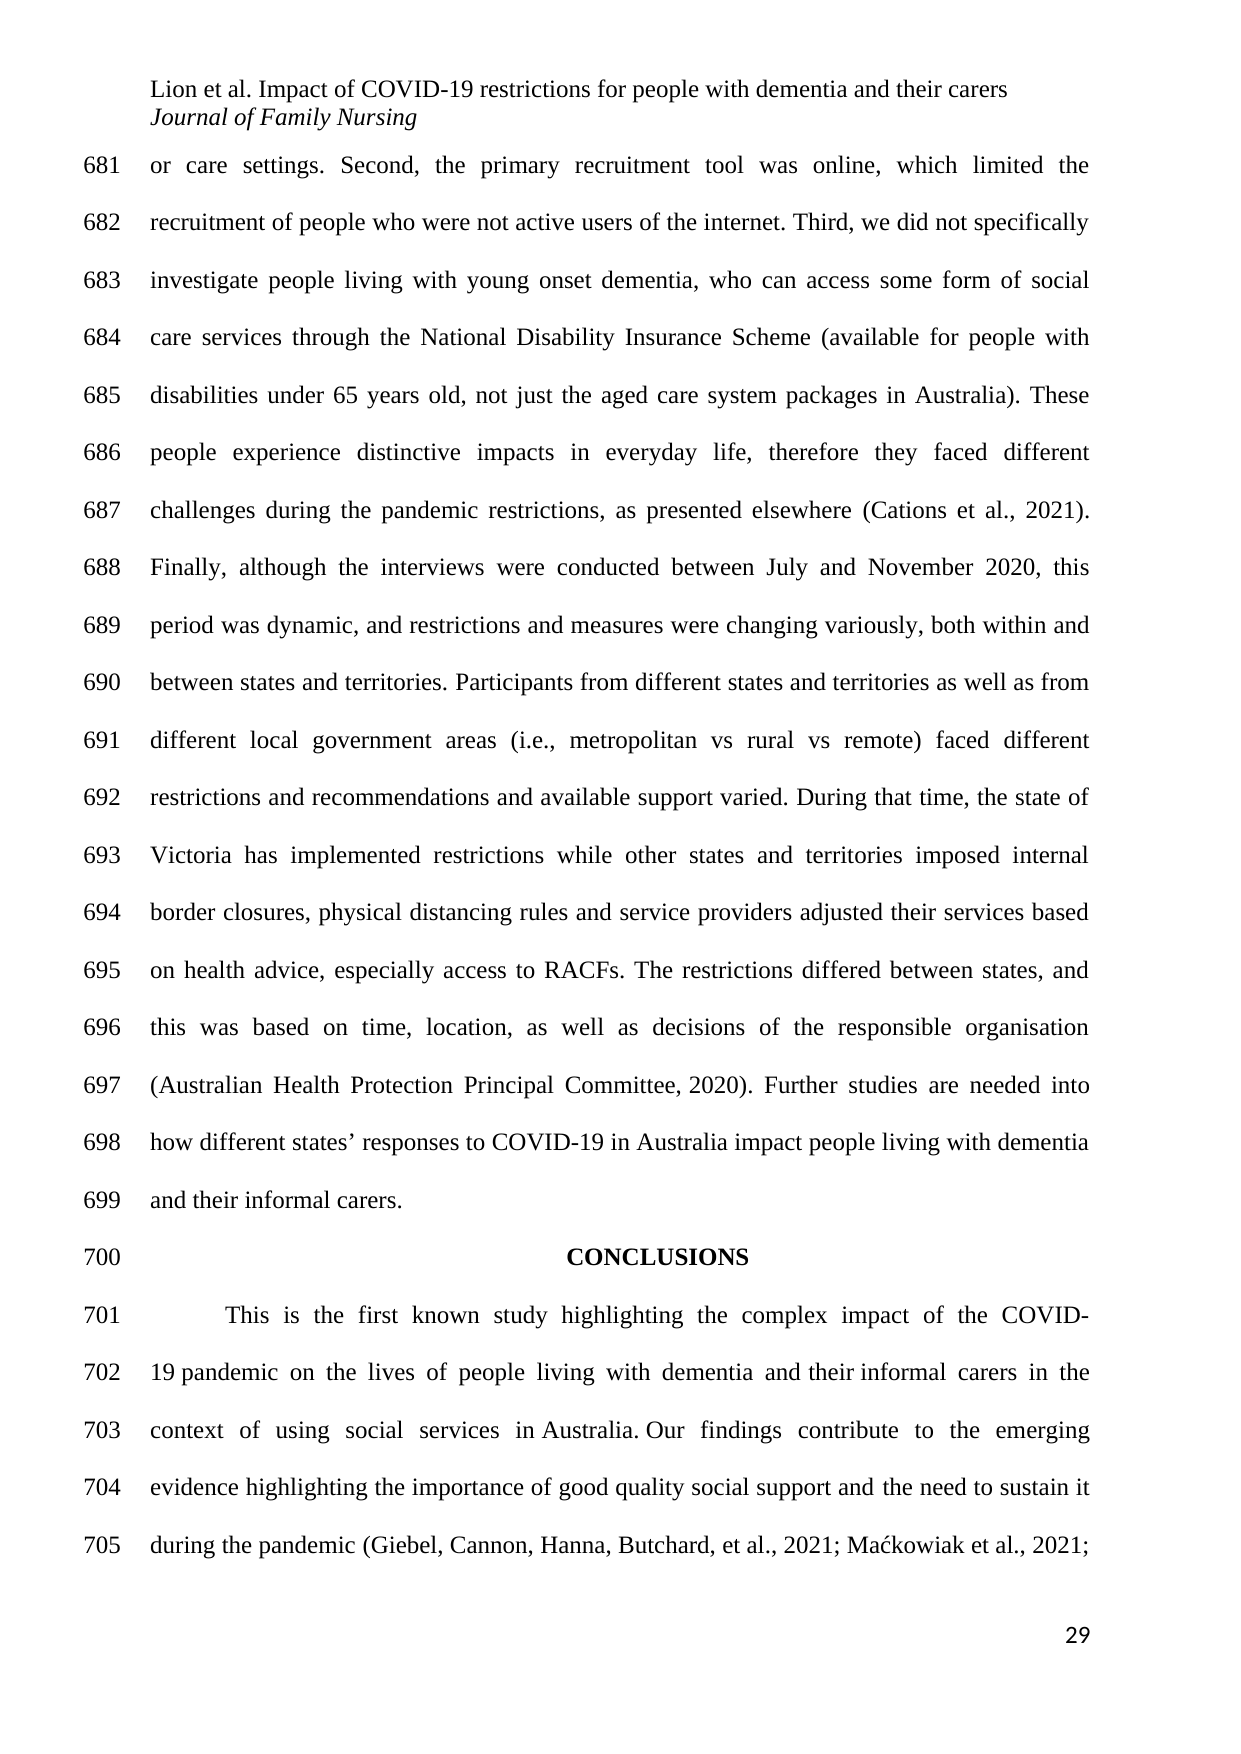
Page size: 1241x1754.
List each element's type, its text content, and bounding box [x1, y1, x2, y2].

text CONCLUSIONS [150, 1242, 1090, 1271]
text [150, 150, 1090, 1214]
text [150, 1300, 1090, 1559]
